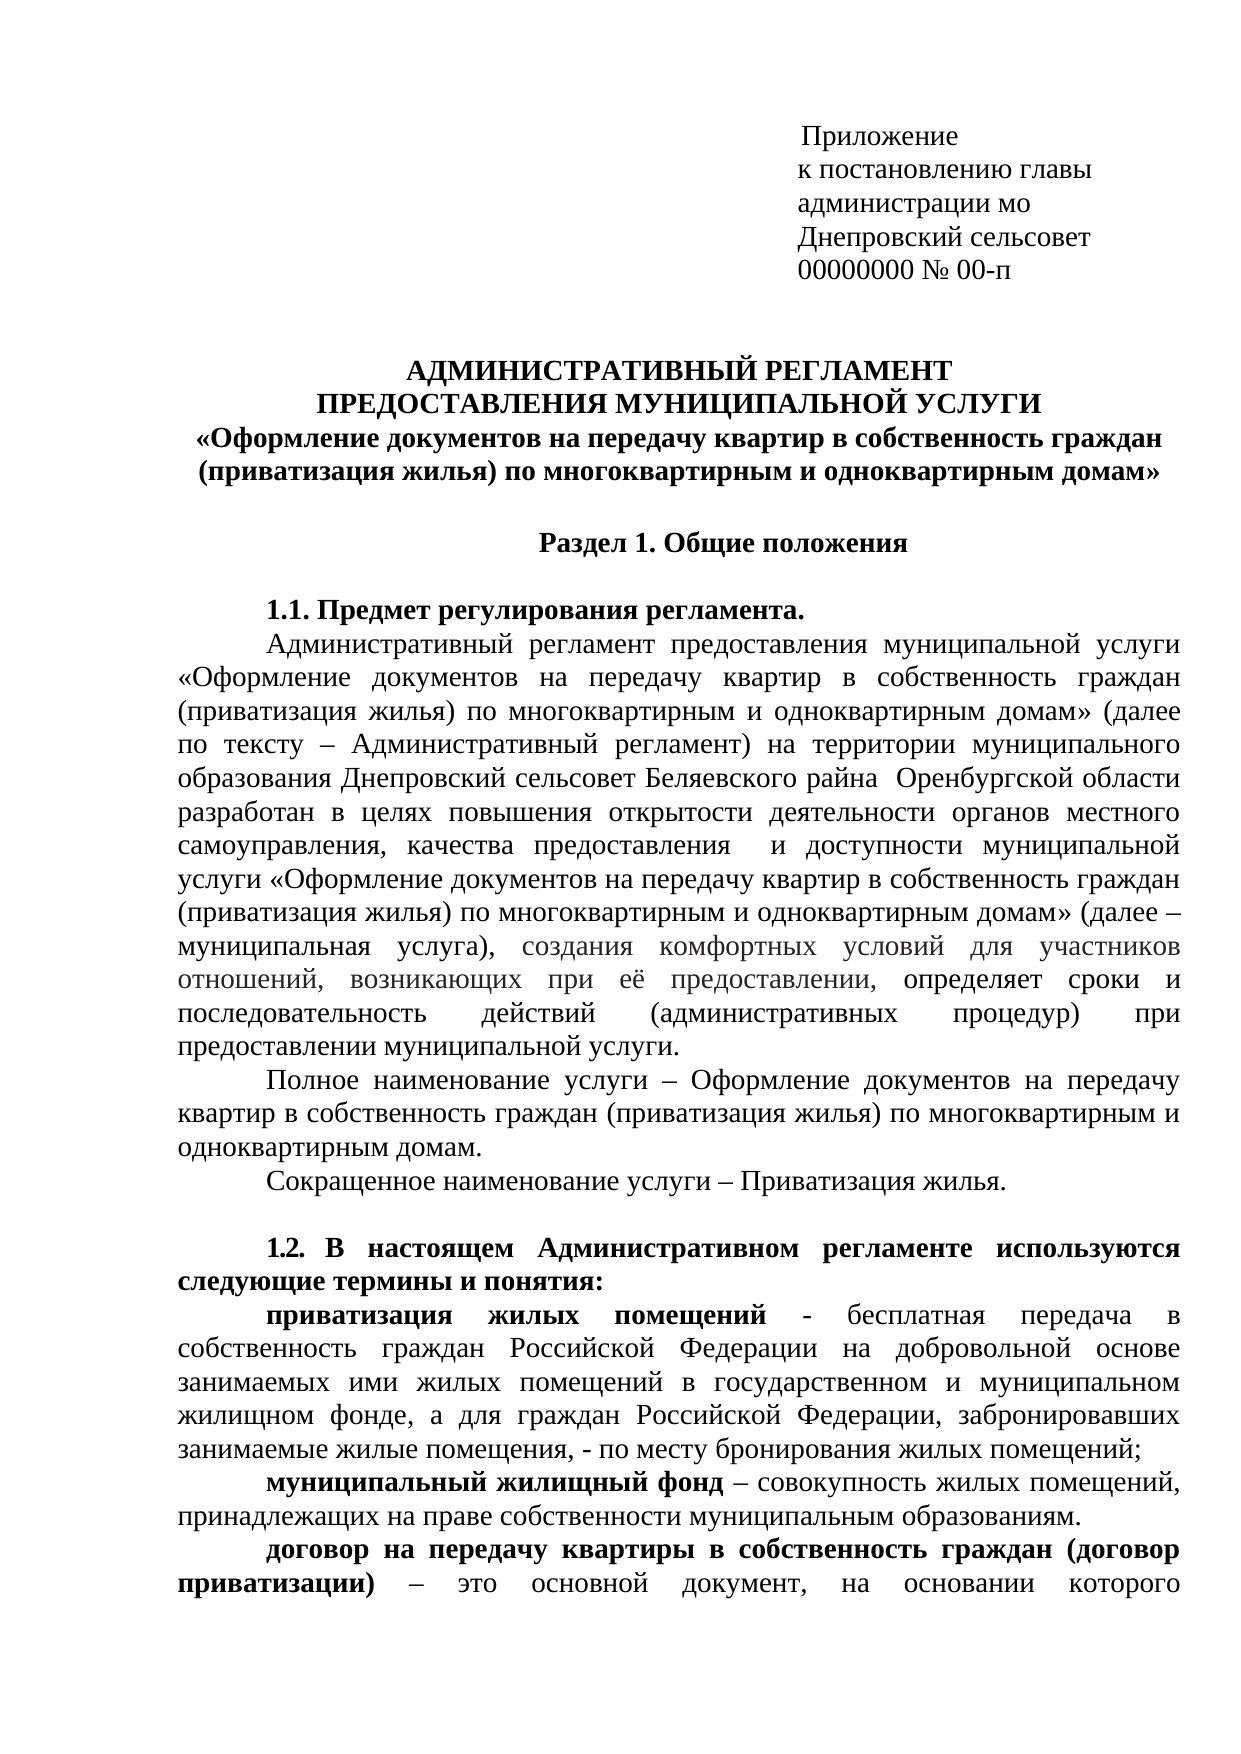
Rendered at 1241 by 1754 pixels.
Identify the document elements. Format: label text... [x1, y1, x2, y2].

text Приложение [177, 118, 1181, 152]
text ПРЕДОСТАВЛЕНИЯ МУНИЦИПАЛЬНОЙ УСЛУГИ [177, 386, 1181, 420]
text Полное наименование услуги – Оформление документов на передачу квартир в собственность граждан (приватизация жилья) по многоквартирным и одноквартирным домам. [177, 1062, 1181, 1163]
text Сокращенное наименование услуги – Приватизация жилья. [177, 1163, 1181, 1196]
text к постановлению главы [797, 152, 1181, 185]
text Раздел 1. Общие положения [177, 525, 1181, 559]
text администрации мо Днепровский сельсовет [797, 185, 1181, 252]
text приватизация жилых помещений - бесплатная передача в собственность граждан Российской Федерации на добровольной основе занимаемых ими жилых помещений в государственном и муниципальном жилищном фонде, а для граждан Российской Федерации, забронировавших занимаемые жилые помещения, - по месту бронирования жилых помещений; [177, 1297, 1181, 1464]
text «Оформление документов на передачу квартир в собственность граждан (приватизация жилья) по многоквартирным и одноквартирным домам» [177, 420, 1181, 487]
text 1.2. В настоящем Административном регламенте используются следующие термины и понятия: [177, 1230, 1181, 1297]
text Административный регламент предоставления муниципальной услуги «Оформление документов на передачу квартир в собственность граждан (приватизация жилья) по многоквартирным и одноквартирным домам» (далее по тексту – Административный регламент) на территории муниципального образования Днепровский сельсовет Беляевского райна Оренбургской области разработан в целях повышения открытости деятельности органов местного самоуправления, качества предоставления и доступности муниципальной услуги «Оформление документов на передачу квартир в собственность граждан (приватизация жилья) по многоквартирным и одноквартирным домам» (далее – муниципальная услуга), создания комфортных условий для участников отношений, возникающих при её предоставлении, определяет сроки и последовательность действий (административных процедур) при предоставлении муниципальной услуги. [177, 626, 1181, 1062]
text 00000000 № 00-п [797, 252, 1181, 286]
text АДМИНИСТРАТИВНЫЙ РЕГЛАМЕНТ [177, 353, 1181, 386]
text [177, 1532, 1181, 1599]
text муниципальный жилищный фонд – совокупность жилых помещений, принадлежащих на праве собственности муниципальным образованиям. [177, 1464, 1181, 1532]
text 1.1. Предмет регулирования регламента. [177, 592, 1181, 626]
